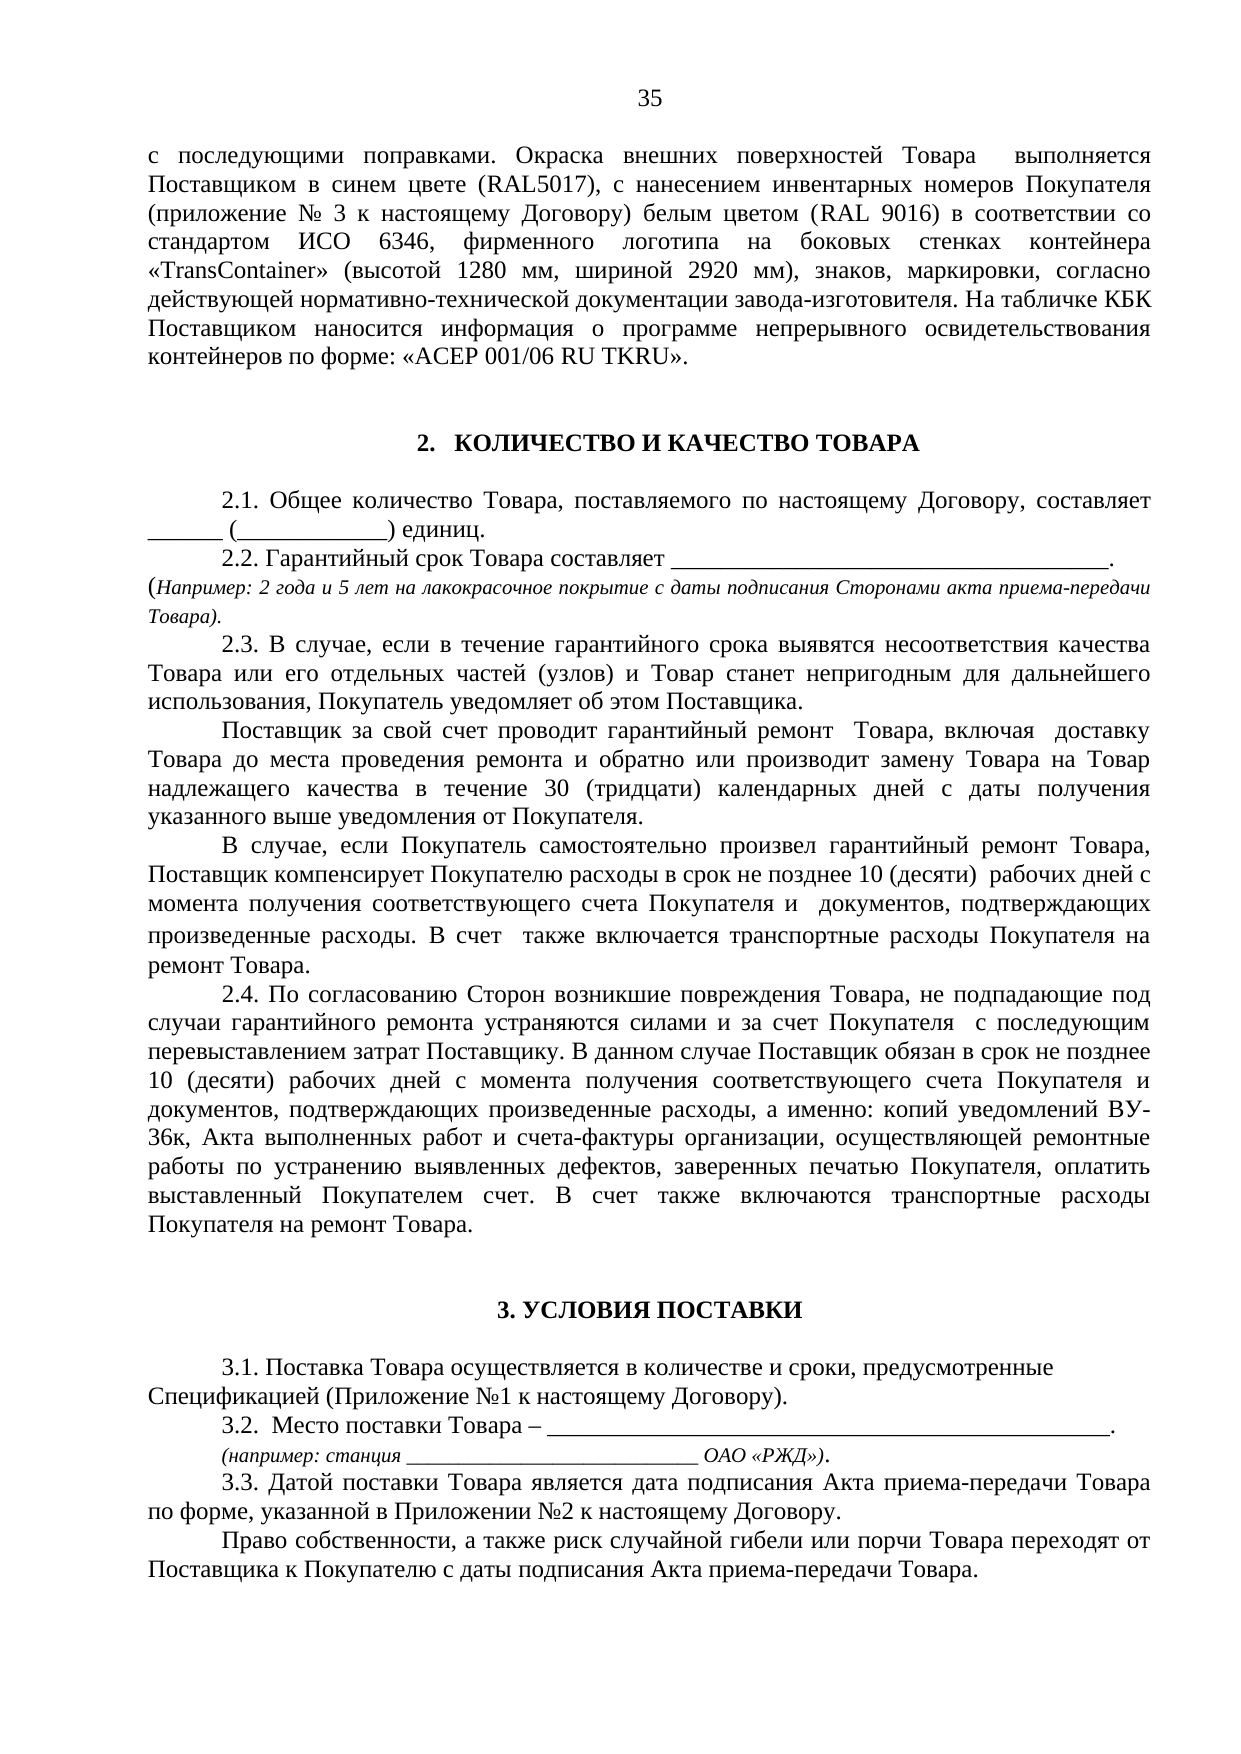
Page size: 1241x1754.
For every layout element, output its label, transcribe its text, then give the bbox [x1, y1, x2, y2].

text (Например: 2 года и 5 лет на лакокрасочное покрытие с даты подписания Сторонами акта приема-передачи Товара). [148, 571, 1152, 629]
text (например: станция ____________________________ ОАО «РЖД»). [148, 1439, 1152, 1467]
text 3.1. Поставка Товара осуществляется в количестве и сроки, предусмотренные Спецификацией (Приложение №1 к настоящему Договору). [148, 1352, 1152, 1410]
text Право собственности, а также риск случайной гибели или порчи Товара переходят от Поставщика к Покупателю с даты подписания Акта приема-передачи Товара. [148, 1525, 1152, 1582]
text Поставщик за свой счет проводит гарантийный ремонт Товара, включая доставку Товара до места проведения ремонта и обратно или производит замену Товара на Товар надлежащего качества в течение 30 (тридцати) календарных дней с даты получения указанного выше уведомления от Покупателя. [148, 715, 1152, 830]
text 3.3. Датой поставки Товара является дата подписания Акта приема-передачи Товара по форме, указанной в Приложении №2 к настоящему Договору. [148, 1467, 1152, 1525]
list КОЛИЧЕСТВО И КАЧЕСТВО ТОВАРА [185, 428, 1152, 456]
text 2.4. По согласованию Сторон возникшие повреждения Товара, не подпадающие под случаи гарантийного ремонта устраняются силами и за счет Покупателя с последующим перевыставлением затрат Поставщику. В данном случае Поставщик обязан в срок не позднее 10 (десяти) рабочих дней с момента получения соответствующего счета Покупателя и документов, подтверждающих произведенные расходы, а именно: копий уведомлений ВУ-36к, Акта выполненных работ и счета-фактуры организации, осуществляющей ремонтные работы по устранению выявленных дефектов, заверенных печатью Покупателя, оплатить выставленный Покупателем счет. В счет также включаются транспортные расходы Покупателя на ремонт Товара. [148, 979, 1152, 1237]
text 2.3. В случае, если в течение гарантийного срока выявятся несоответствия качества Товара или его отдельных частей (узлов) и Товар станет непригодным для дальнейшего использования, Покупатель уведомляет об этом Поставщика. [148, 629, 1152, 715]
text 3. УСЛОВИЯ ПОСТАВКИ [148, 1295, 1152, 1324]
text В случае, если Покупатель самостоятельно произвел гарантийный ремонт Товара, Поставщик компенсирует Покупателю расходы в срок не позднее 10 (десяти) рабочих дней с момента получения соответствующего счета Покупателя и документов, подтверждающих произведенные расходы. В счет также включается транспортные расходы Покупателя на ремонт Товара. [148, 830, 1152, 979]
list Гарантийный срок Товара составляет ___________________________________. [221, 543, 1152, 571]
text 3.2. Место поставки Товара – _____________________________________________. [148, 1410, 1152, 1439]
text 2.1. Общее количество Товара, поставляемого по настоящему Договору, составляет ______ (____________) единиц. [148, 485, 1152, 543]
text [148, 140, 1152, 370]
